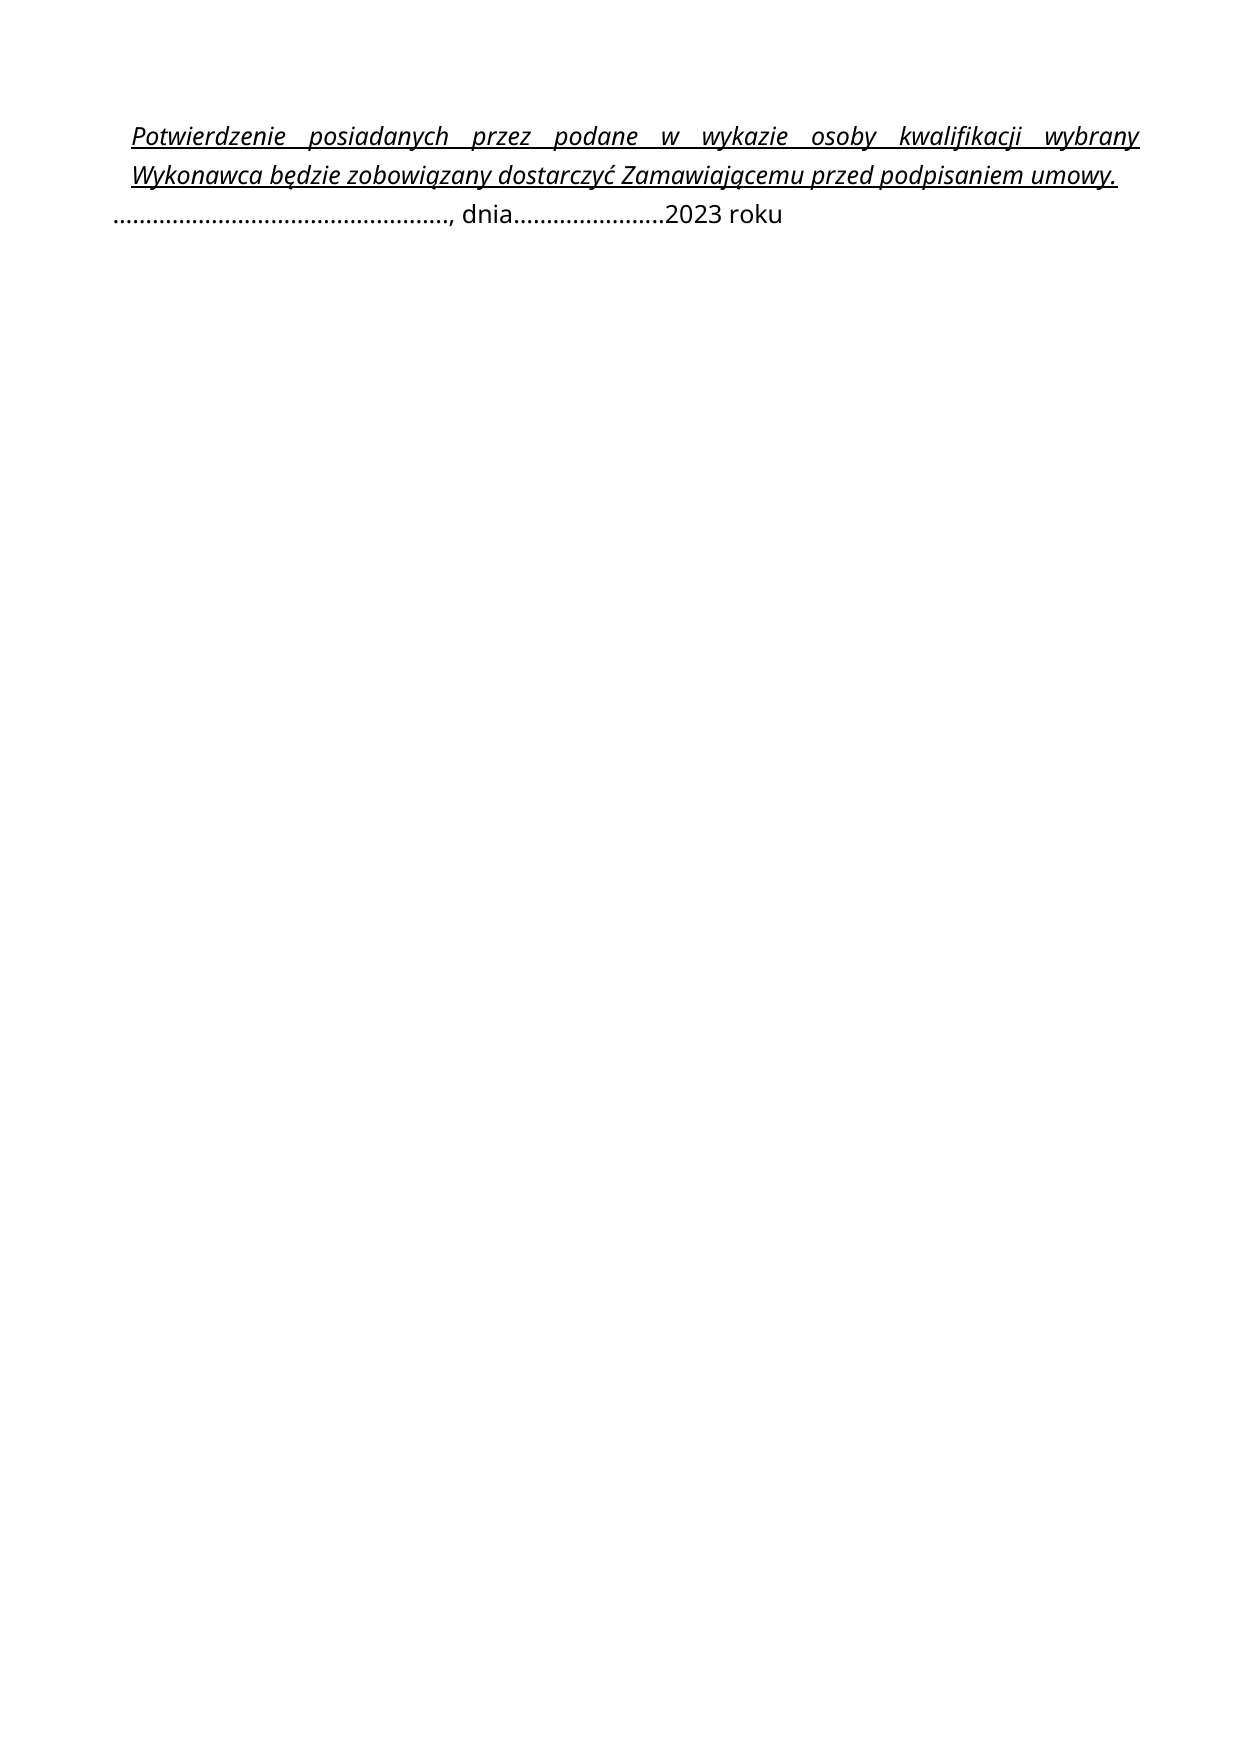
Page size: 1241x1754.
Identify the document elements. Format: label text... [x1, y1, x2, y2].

text Potwierdzenie posiadanych przez podane w wykazie osoby kwalifikacji wybrany Wykonawca będzie zobowiązany dostarczyć Zamawiającemu przed podpisaniem umowy. [131, 118, 1140, 147]
text ………………………………….……….., dnia…………………..2023 roku [112, 197, 1140, 231]
text Potwierdzenie posiadanych przez podane w wykazie osoby kwalifikacji wybrany Wykonawca będzie zobowiązany dostarczyć Zamawiającemu przed podpisaniem umowy. [131, 149, 1140, 191]
